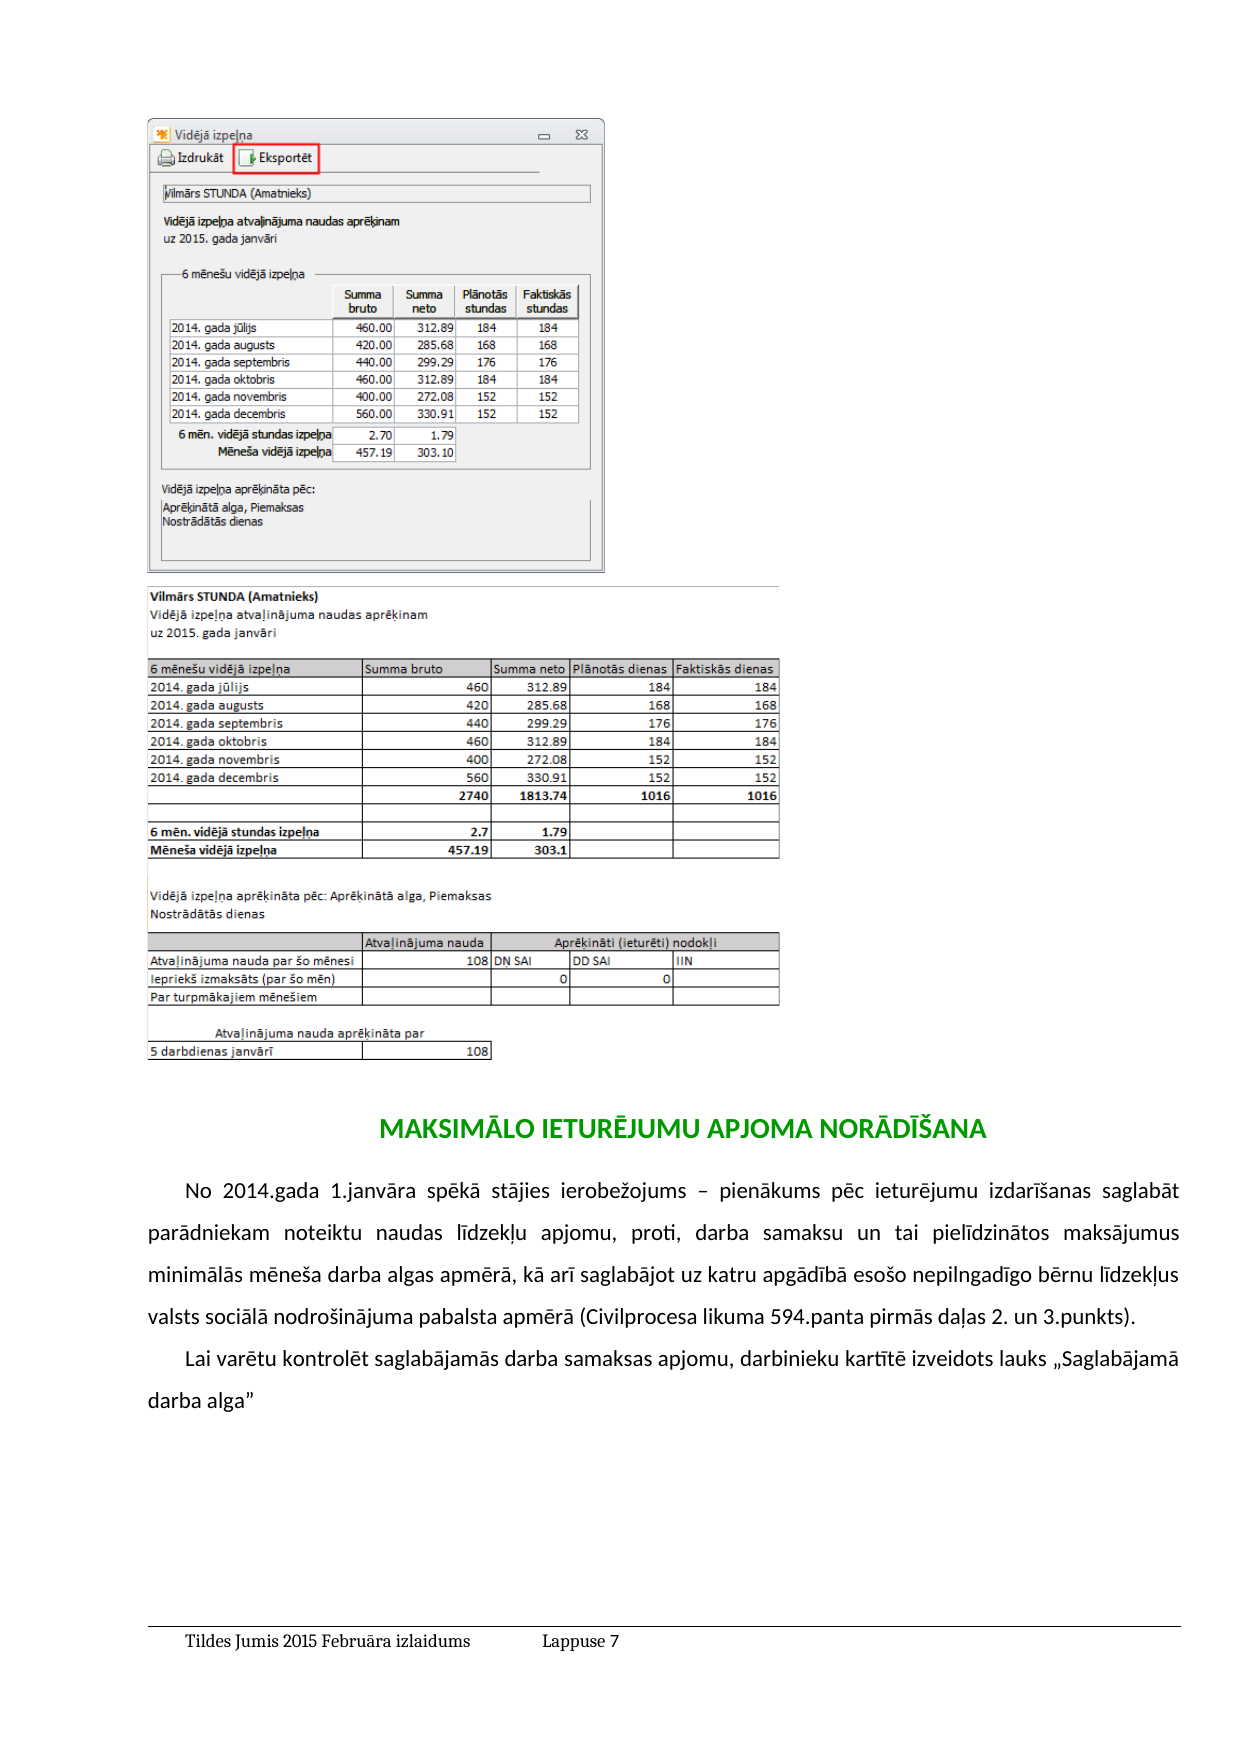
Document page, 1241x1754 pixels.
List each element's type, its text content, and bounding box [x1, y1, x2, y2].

text No 2014.gada 1.janvāra spēkā stājies ierobežojums – pienākums pēc ieturējumu izdarīšanas saglabāt parādniekam noteiktu naudas līdzekļu apjomu, proti, darba samaksu un tai pielīdzinātos maksājumus minimālās mēneša darba algas apmērā, kā arī saglabājot uz katru apgādībā esošo nepilngadīgo bērnu līdzekļus valsts sociālā nodrošinājuma pabalsta apmērā (Civilprocesa likuma 594.panta pirmās daļas 2. un 3.punkts). [148, 1177, 1181, 1331]
text Lai varētu kontrolēt saglabājamās darba samaksas apjomu, darbinieku kartītē izveidots lauks „Saglabājamā darba alga” [148, 1344, 1181, 1414]
picture [147, 586, 780, 1060]
subtitle MAKSIMĀLO IETURĒJUMU APJOMA NORĀDĪŠANA [148, 1111, 1181, 1146]
picture [147, 118, 605, 573]
